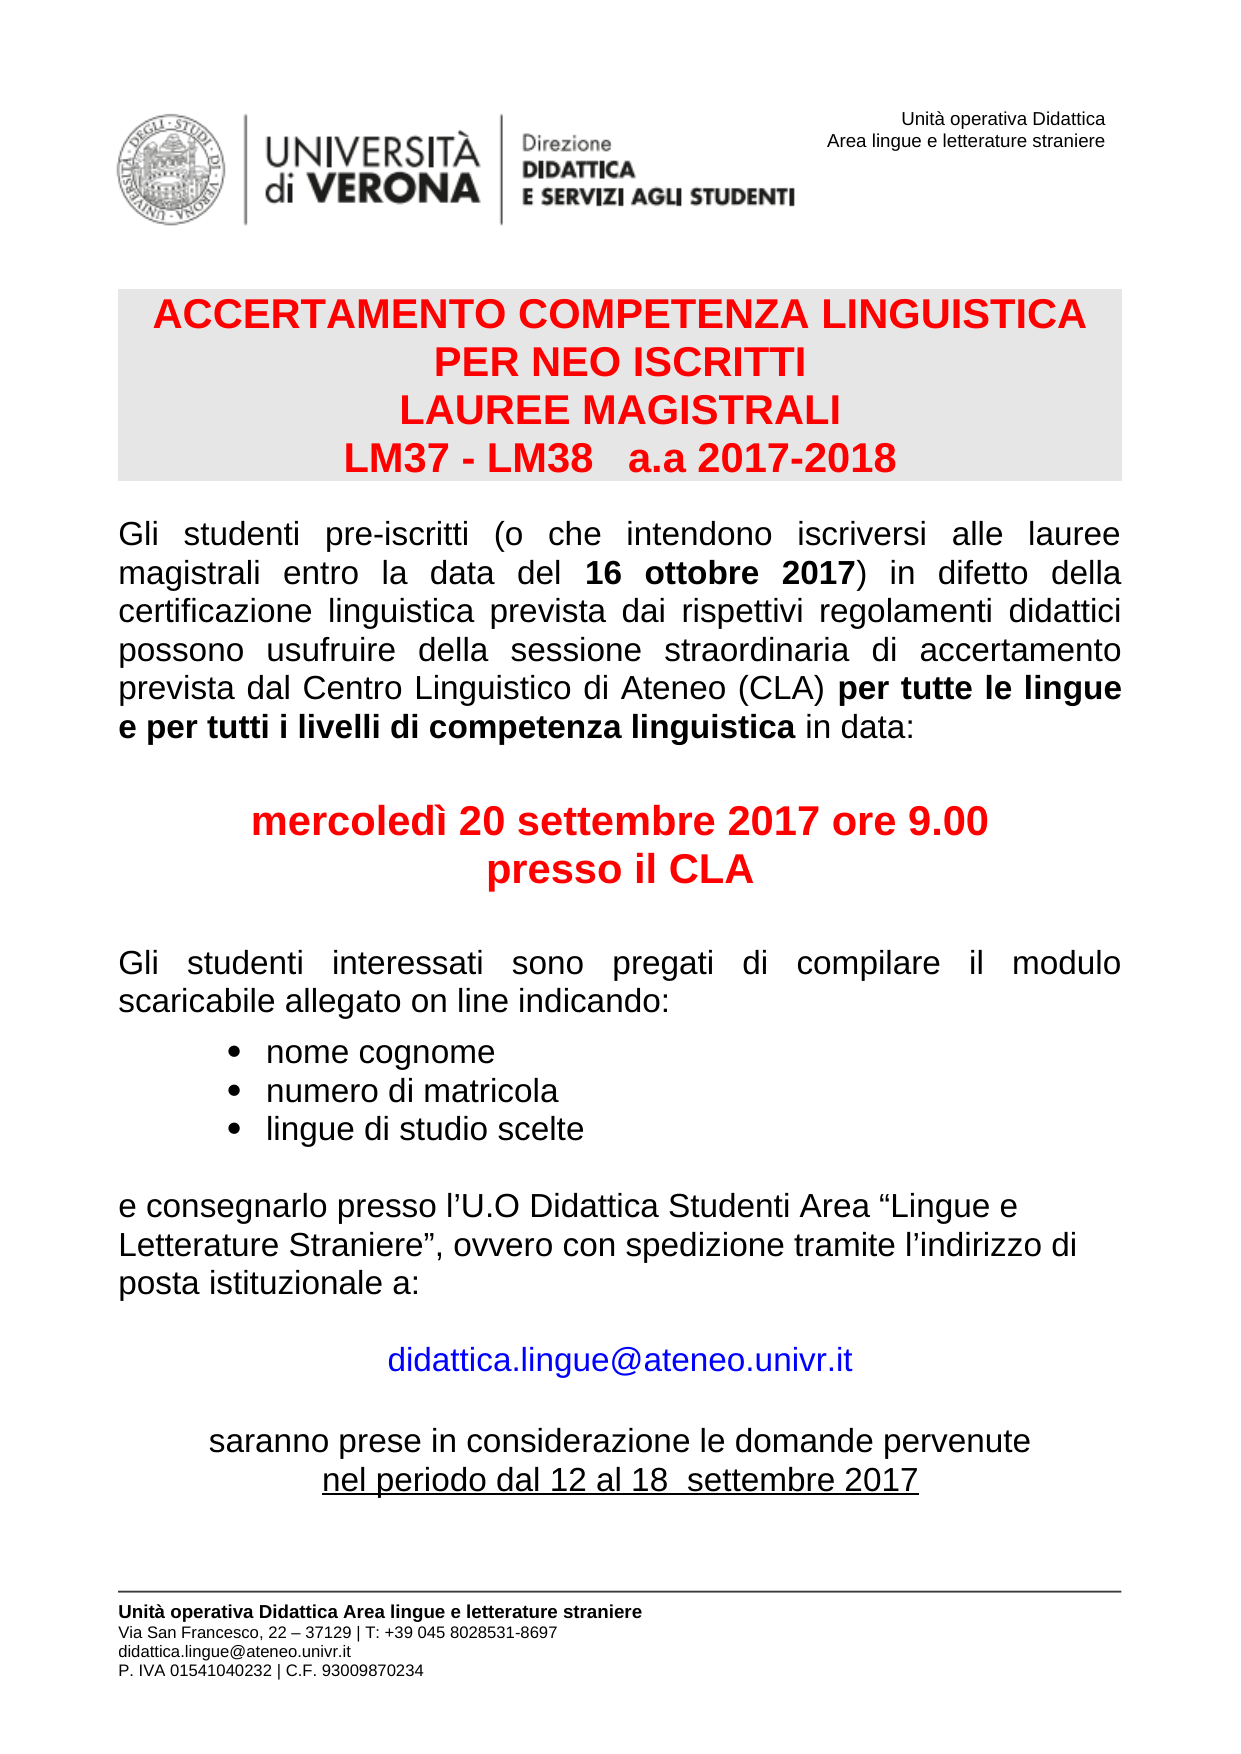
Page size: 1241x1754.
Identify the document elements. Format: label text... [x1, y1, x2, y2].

text LAUREE MAGISTRALI [118, 385, 1122, 433]
text didattica.lingue@ateneo.univr.it [118, 1340, 1122, 1378]
text e consegnarlo presso l’U.O Didattica Studenti Area “Lingue e Letterature Straniere”, ovvero con spedizione tramite l’indirizzo di posta istituzionale a: [118, 1186, 1122, 1302]
text mercoledì 20 settembre 2017 ore 9.00 [118, 796, 1122, 844]
text saranno prese in considerazione le domande pervenute [118, 1422, 1122, 1460]
list numero di matricola [228, 1071, 1122, 1109]
list nome cognome [228, 1032, 1122, 1071]
text nel periodo dal 12 al 18 settembre 2017 [118, 1460, 1122, 1498]
text presso il CLA [118, 844, 1122, 892]
text Gli studenti interessati sono pregati di compilare il modulo scaricabile allegato on line indicando: [118, 943, 1122, 1020]
text ACCERTAMENTO COMPETENZA LINGUISTICA PER NEO ISCRITTI [118, 289, 1122, 385]
text LM37 - LM38 a.a 2017-2018 [118, 433, 1122, 481]
text Gli studenti pre-iscritti (o che intendono iscriversi alle lauree magistrali entro la data del 16 ottobre 2017) in difetto della certificazione linguistica prevista dai rispettivi regolamenti didattici possono usufruire della sessione straordinaria di accertamento prevista dal Centro Linguistico di Ateneo (CLA) per tutte le lingue e per tutti i livelli di competenza linguistica in data: [118, 514, 1122, 745]
list lingue di studio scelte [228, 1109, 1122, 1148]
